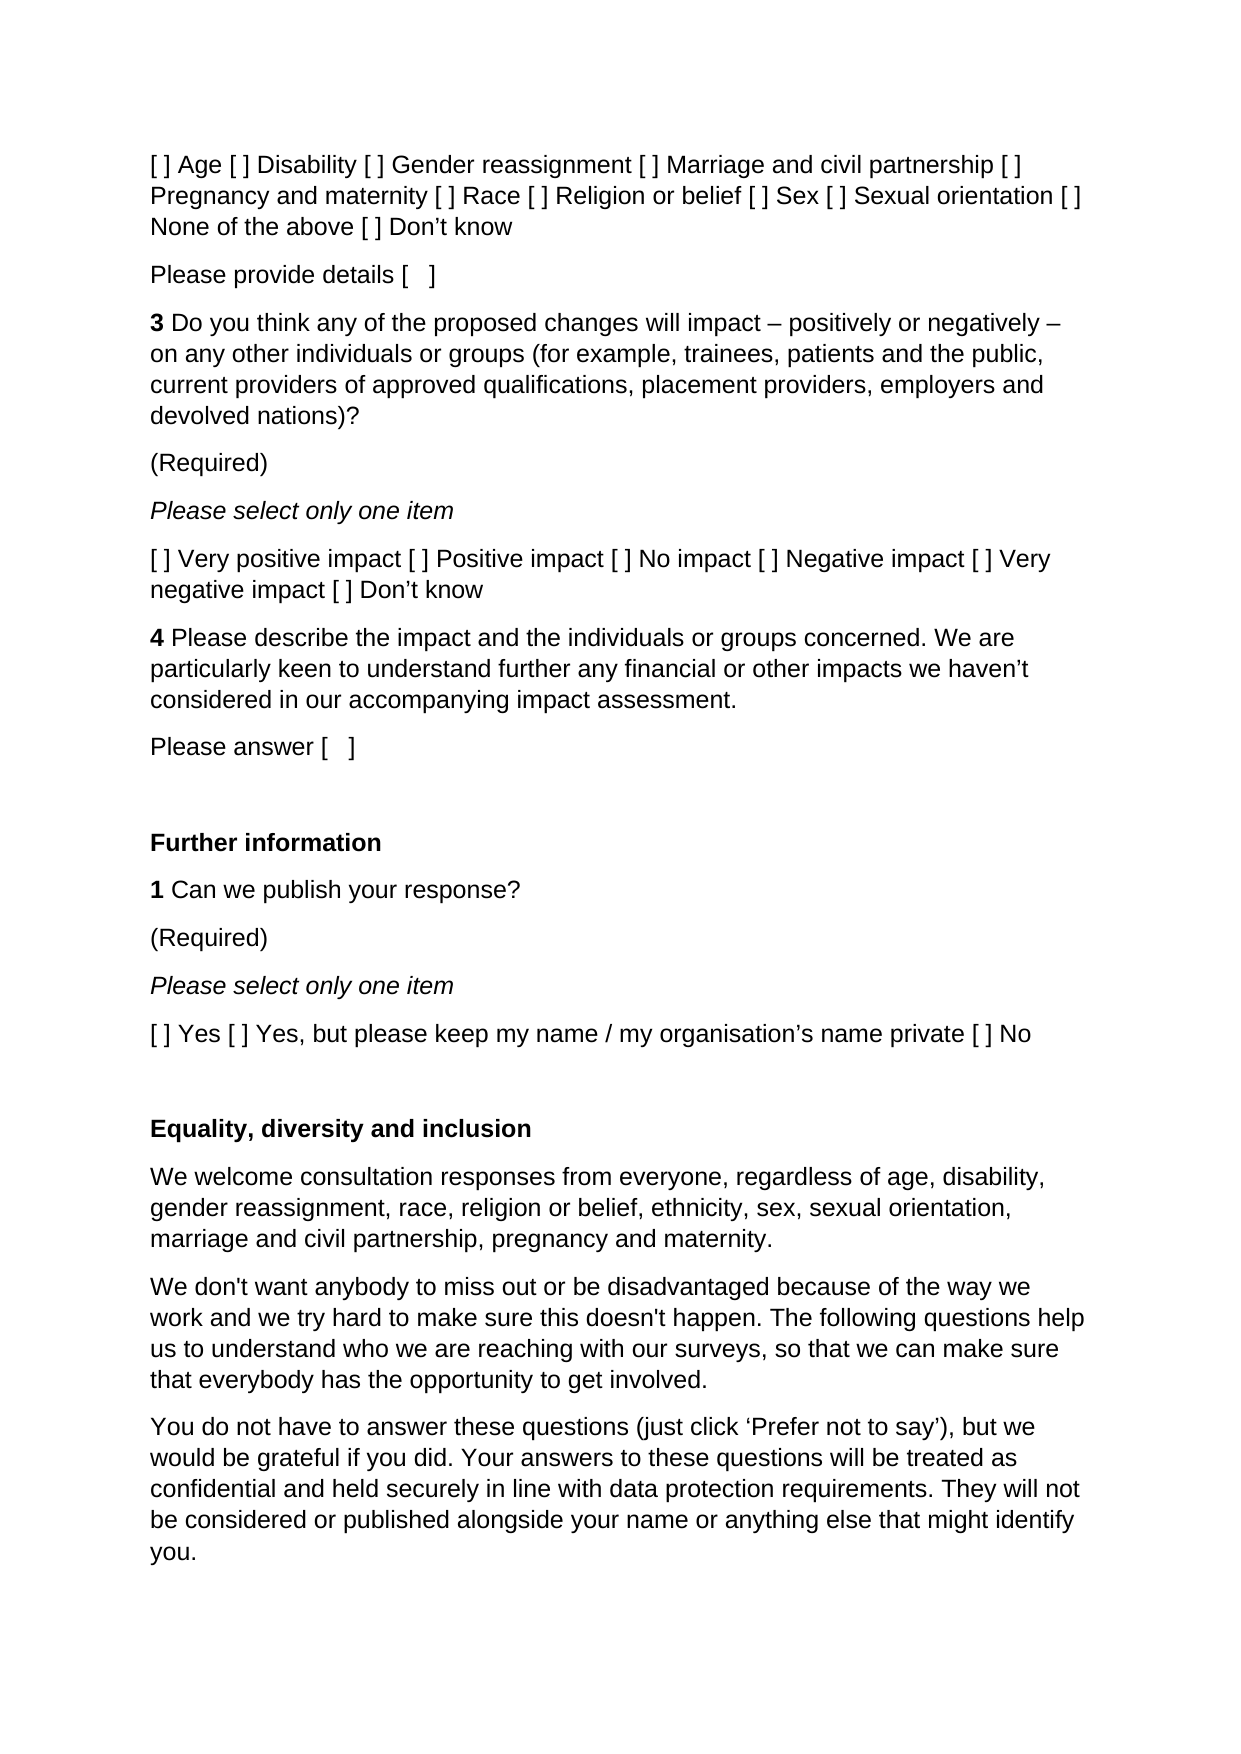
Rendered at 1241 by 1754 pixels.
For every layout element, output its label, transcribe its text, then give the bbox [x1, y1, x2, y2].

text Please answer [ ] [150, 732, 1090, 761]
text 3 Do you think any of the proposed changes will impact – positively or negatively – on any other individuals or groups (for example, trainees, patients and the public, current providers of approved qualifications, placement providers, employers and devolved nations)? [150, 307, 1090, 429]
text Further information [150, 828, 1090, 856]
text [ ] Very positive impact [ ] Positive impact [ ] No impact [ ] Negative impact [ ] Very negative impact [ ] Don’t know [150, 544, 1090, 603]
text You do not have to answer these questions (just click ‘Prefer not to say’), but we would be grateful if you did. Your answers to these questions will be treated as confidential and held securely in line with data protection requirements. They will not be considered or published alongside your name or anything else that might identify you. [150, 1412, 1090, 1565]
text Please provide details [ ] [150, 260, 1090, 288]
text (Required) [150, 448, 1090, 477]
text Please select only one item [150, 971, 1090, 999]
text 4 Please describe the impact and the individuals or groups concerned. We are particularly keen to understand further any financial or other impacts we haven’t considered in our accompanying impact assessment. [150, 622, 1090, 713]
text Please select only one item [150, 496, 1090, 525]
text [ ] Yes [ ] Yes, but please keep my name / my organisation’s name private [ ] No [150, 1018, 1090, 1047]
text Equality, diversity and inclusion [150, 1114, 1090, 1143]
text 1 Can we publish your response? [150, 875, 1090, 904]
text (Required) [150, 923, 1090, 952]
text We welcome consultation responses from everyone, regardless of age, disability, gender reassignment, race, religion or belief, ethnicity, sex, sexual orientation, marriage and civil partnership, pregnancy and maternity. [150, 1162, 1090, 1252]
text We don't want anybody to miss out or be disadvantaged because of the way we work and we try hard to make sure this doesn't happen. The following questions help us to understand who we are reaching with our surveys, so that we can make sure that everybody has the opportunity to get involved. [150, 1271, 1090, 1393]
